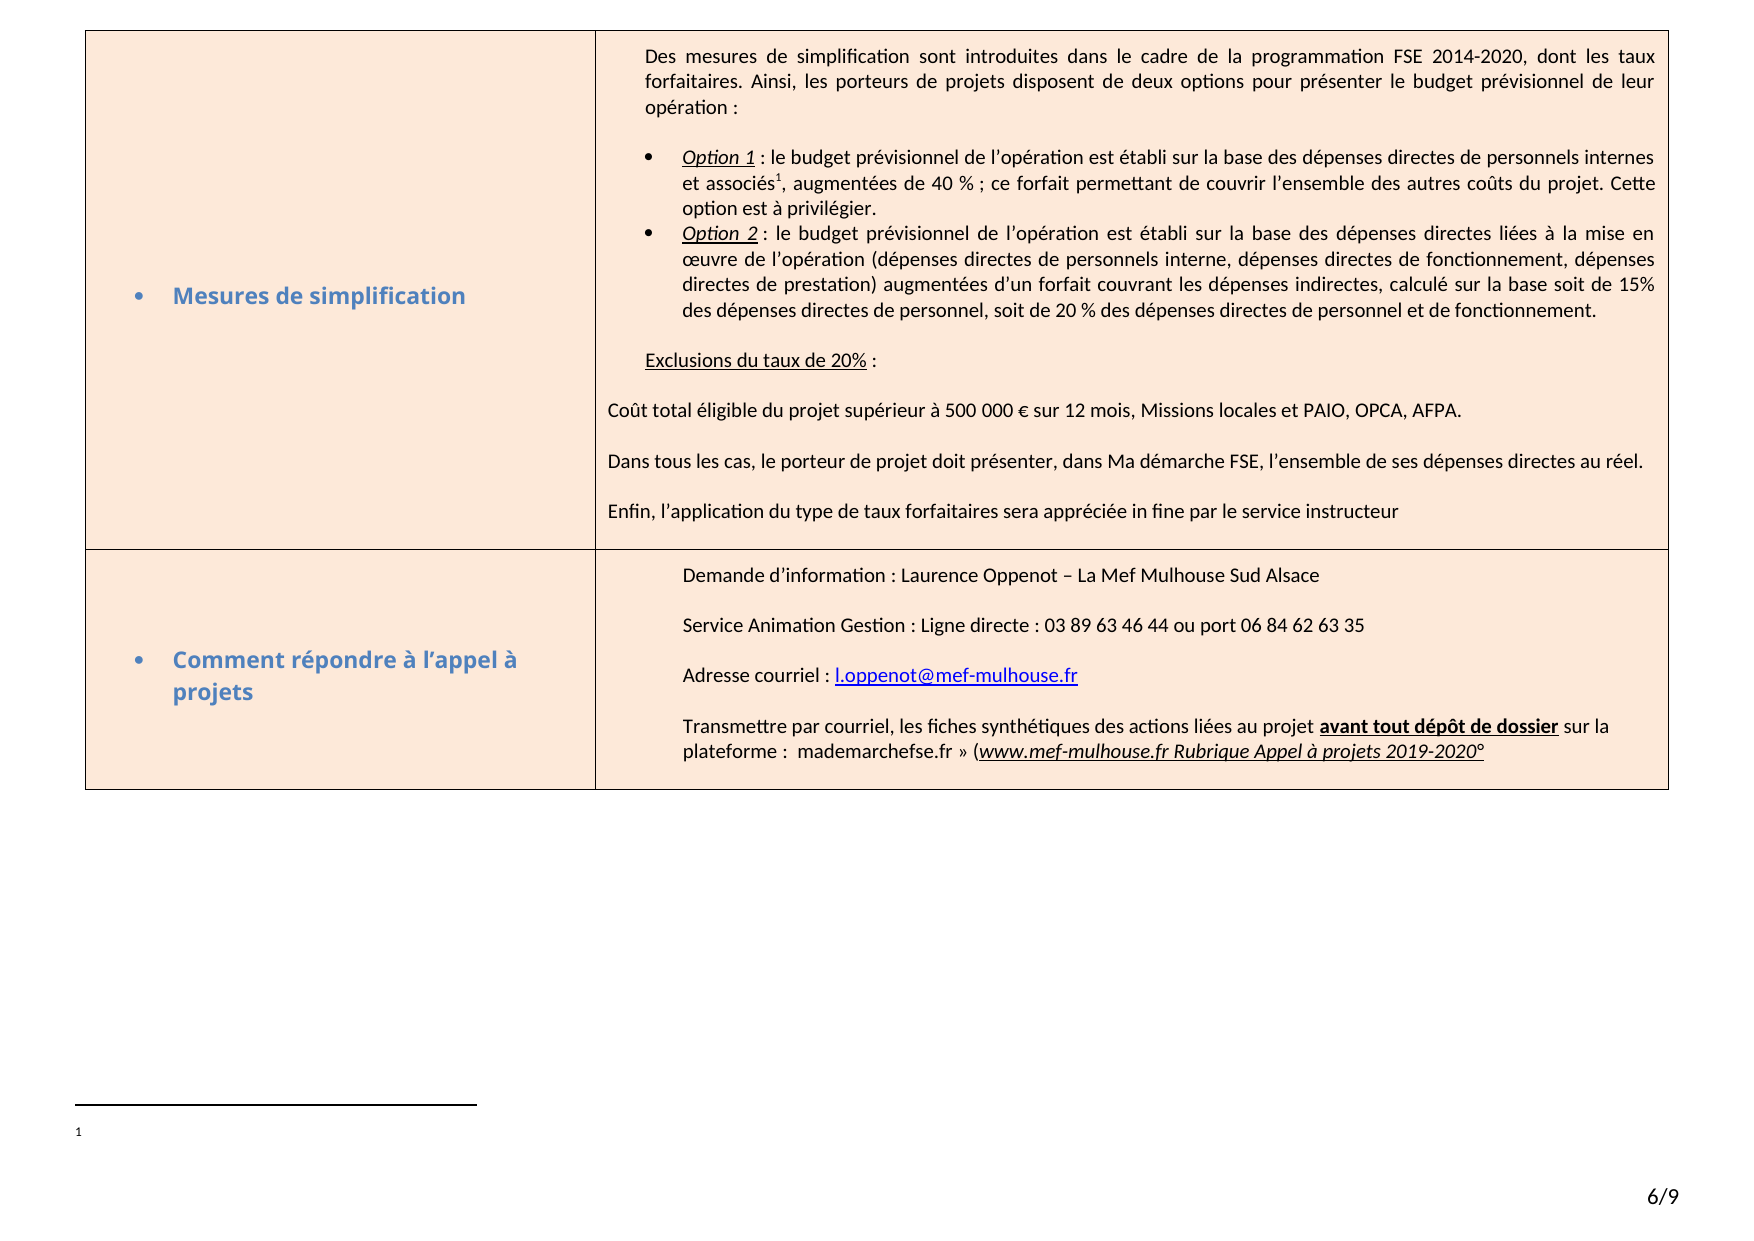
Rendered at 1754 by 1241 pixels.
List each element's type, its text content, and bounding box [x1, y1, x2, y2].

table_cell Comment répondre à l’appel à projets [86, 550, 595, 789]
table_cell Des mesures de simplification sont introduites dans le cadre de la programmation FSE 2014-2020, dont les taux forfaitaires. Ainsi, les porteurs de projets disposent de deux options pour présenter le budget prévisionnel de leur opération : Option 1 : le budget prévisionnel de l’opération est établi sur la base des dépenses directes de personnels internes et associés, augmentées de 40 % ; ce forfait permettant de couvrir l’ensemble des autres coûts du projet. Cette option est à privilégier. Option 2 : le budget prévisionnel de l’opération est établi sur la base des dépenses directes liées à la mise en œuvre de l’opération (dépenses directes de personnels interne, dépenses directes de fonctionnement, dépenses directes de prestation) augmentées d’un forfait couvrant les dépenses indirectes, calculé sur la base soit de 15% des dépenses directes de personnel, soit de 20 % des dépenses directes de personnel et de fonctionnement. Exclusions du taux de 20% : Coût total éligible du projet supérieur à 500 000 € sur 12 mois, Missions locales et PAIO, OPCA, AFPA. Dans tous les cas, le porteur de projet doit présenter, dans Ma démarche FSE, l’ensemble de ses dépenses directes au réel. Enfin, l’application du type de taux forfaitaires sera appréciée in fine par le service instructeur [596, 31, 1668, 549]
table_cell Mesures de simplification [86, 31, 595, 549]
table_cell Demande d’information : Laurence Oppenot – La Mef Mulhouse Sud Alsace Service Animation Gestion : Ligne directe : 03 89 63 46 44 ou port 06 84 62 63 35 Adresse courriel : l.oppenot@mef-mulhouse.fr Transmettre par courriel, les fiches synthétiques des actions liées au projet avant tout dépôt de dossier sur la plateforme : mademarchefse.fr » (www.mef-mulhouse.fr Rubrique Appel à projets 2019-2020° [596, 550, 1668, 789]
